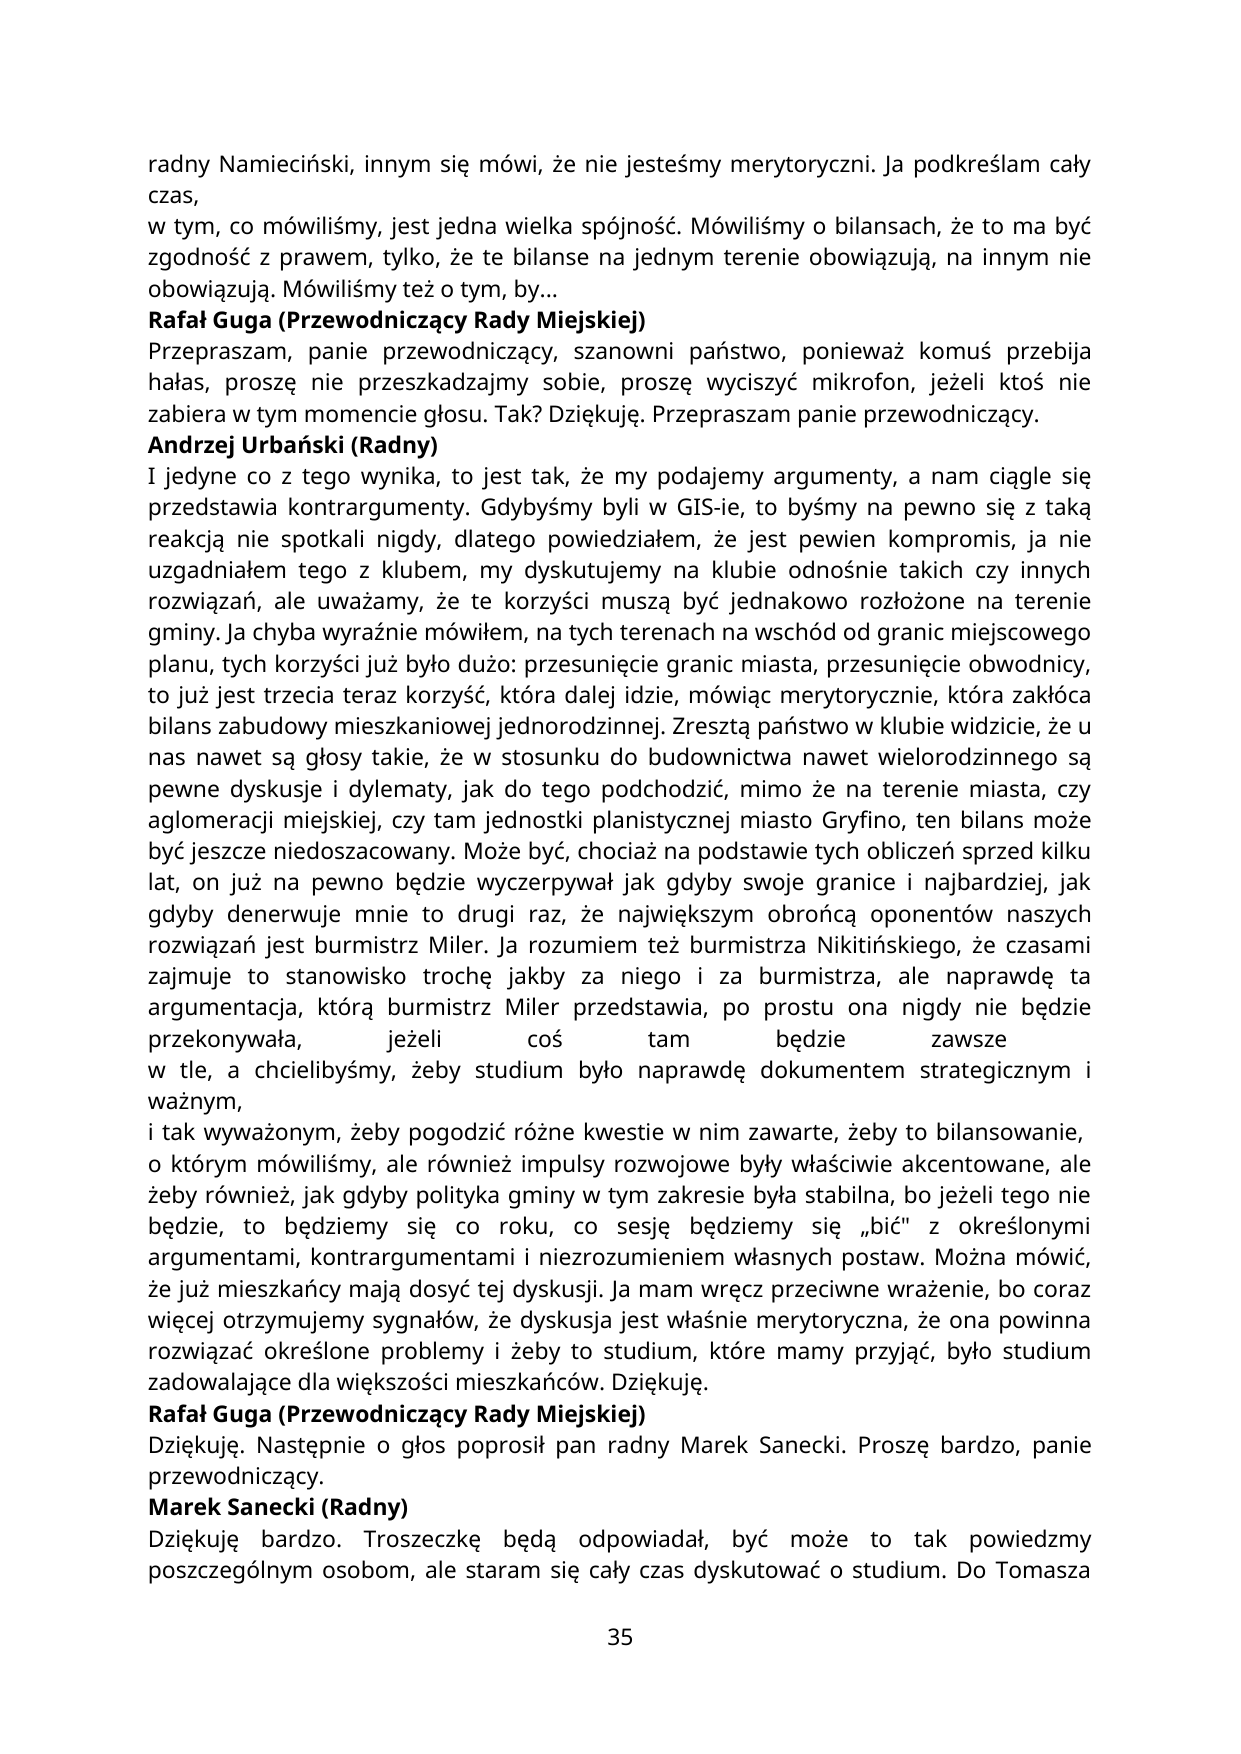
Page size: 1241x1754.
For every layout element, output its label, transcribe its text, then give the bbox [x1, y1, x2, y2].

text Andrzej Urbański (Radny) [148, 429, 1093, 460]
text I jedyne co z tego wynika, to jest tak, że my podajemy argumenty, a nam ciągle się przedstawia kontrargumenty. Gdybyśmy byli w GIS-ie, to byśmy na pewno się z taką reakcją nie spotkali nigdy, dlatego powiedziałem, że jest pewien kompromis, ja nie uzgadniałem tego z klubem, my dyskutujemy na klubie odnośnie takich czy innych rozwiązań, ale uważamy, że te korzyści muszą być jednakowo rozłożone na terenie gminy. Ja chyba wyraźnie mówiłem, na tych terenach na wschód od granic miejscowego planu, tych korzyści już było dużo: przesunięcie granic miasta, przesunięcie obwodnicy, to już jest trzecia teraz korzyść, która dalej idzie, mówiąc merytorycznie, która zakłóca bilans zabudowy mieszkaniowej jednorodzinnej. Zresztą państwo w klubie widzicie, że u nas nawet są głosy takie, że w stosunku do budownictwa nawet wielorodzinnego są pewne dyskusje i dylematy, jak do tego podchodzić, mimo że na terenie miasta, czy aglomeracji miejskiej, czy tam jednostki planistycznej miasto Gryfino, ten bilans może być jeszcze niedoszacowany. Może być, chociaż na podstawie tych obliczeń sprzed kilku lat, on już na pewno będzie wyczerpywał jak gdyby swoje granice i najbardziej, jak gdyby denerwuje mnie to drugi raz, że największym obrońcą oponentów naszych rozwiązań jest burmistrz Miler. Ja rozumiem też burmistrza Nikitińskiego, że czasami zajmuje to stanowisko trochę jakby za niego i za burmistrza, ale naprawdę ta argumentacja, którą burmistrz Miler przedstawia, po prostu ona nigdy nie będzie przekonywała, jeżeli coś tam będzie zawsze w tle, a chcielibyśmy, żeby studium było naprawdę dokumentem strategicznym i ważnym, i tak wyważonym, żeby pogodzić różne kwestie w nim zawarte, żeby to bilansowanie, o którym mówiliśmy, ale również impulsy rozwojowe były właściwie akcentowane, ale żeby również, jak gdyby polityka gminy w tym zakresie była stabilna, bo jeżeli tego nie będzie, to będziemy się co roku, co sesję będziemy się „bić" z określonymi argumentami, kontrargumentami i niezrozumieniem własnych postaw. Można mówić, że już mieszkańcy mają dosyć tej dyskusji. Ja mam wręcz przeciwne wrażenie, bo coraz więcej otrzymujemy sygnałów, że dyskusja jest właśnie merytoryczna, że ona powinna rozwiązać określone problemy i żeby to studium, które mamy przyjąć, było studium zadowalające dla większości mieszkańców. Dziękuję. [148, 460, 1093, 1398]
text Rafał Guga (Przewodniczący Rady Miejskiej) [148, 1398, 1093, 1429]
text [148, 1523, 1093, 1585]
text Przepraszam, panie przewodniczący, szanowni państwo, ponieważ komuś przebija hałas, proszę nie przeszkadzajmy sobie, proszę wyciszyć mikrofon, jeżeli ktoś nie zabiera w tym momencie głosu. Tak? Dziękuję. Przepraszam panie przewodniczący. [148, 335, 1093, 429]
text Rafał Guga (Przewodniczący Rady Miejskiej) [148, 304, 1093, 335]
text Dziękuję. Następnie o głos poprosił pan radny Marek Sanecki. Proszę bardzo, panie przewodniczący. [148, 1429, 1093, 1491]
text Marek Sanecki (Radny) [148, 1491, 1093, 1523]
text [148, 148, 1093, 304]
